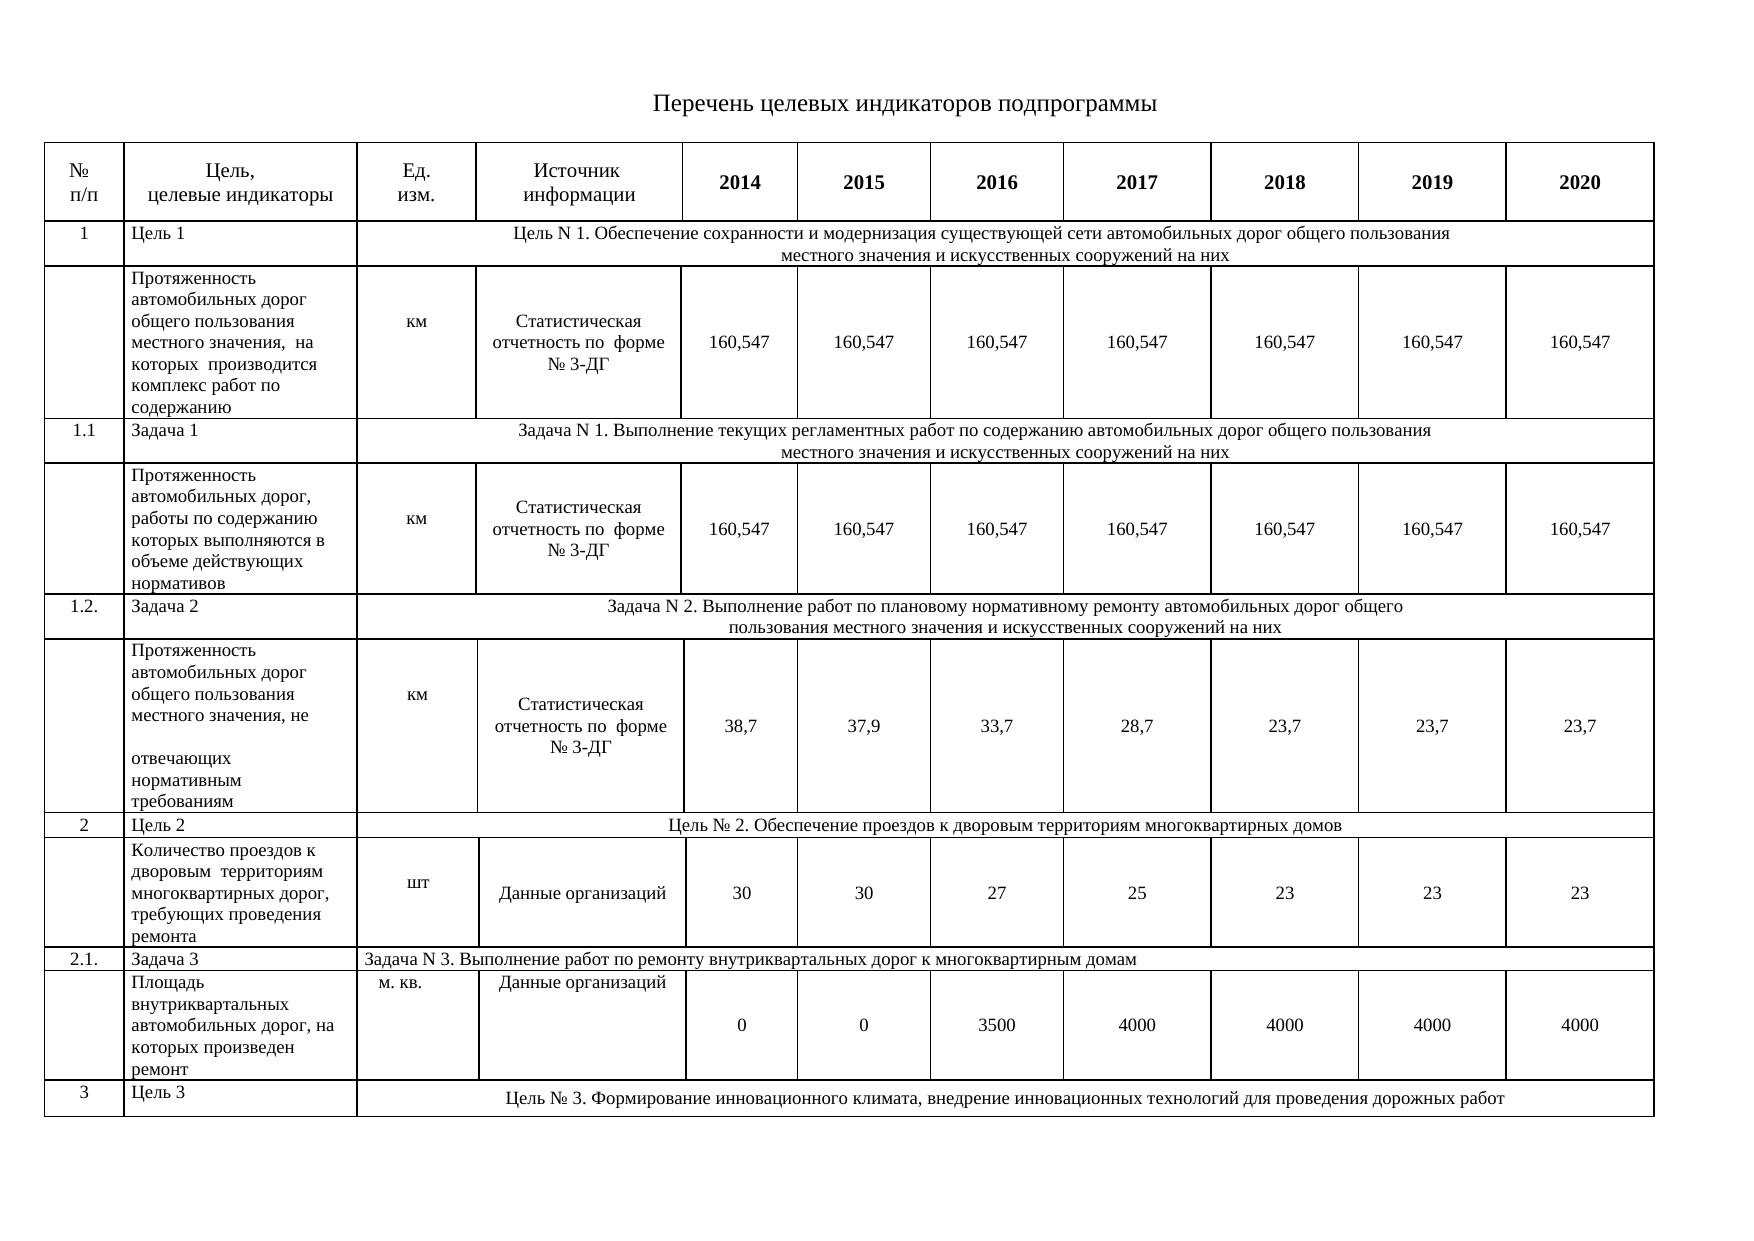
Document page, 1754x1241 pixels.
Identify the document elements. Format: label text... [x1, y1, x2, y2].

table_cell 4000 [1212, 971, 1358, 1079]
table_cell Протяженность автомобильных дорог, работы по содержанию которых выполняются в объеме действующих нормативов [125, 464, 356, 593]
table_cell 33,7 [931, 640, 1063, 812]
table_cell 27 [931, 838, 1063, 946]
table_cell шт [358, 838, 478, 946]
table_header 2014 [683, 143, 797, 220]
table_cell 37,9 [798, 640, 930, 812]
table_cell 160,547 [798, 267, 930, 417]
table_cell 23 [1507, 838, 1653, 946]
table_cell м. кв. [358, 971, 478, 1079]
table_cell км [358, 267, 475, 417]
table_cell км [358, 640, 477, 812]
table_cell Статистическая отчетность по форме № 3-ДГ [478, 640, 683, 812]
table_cell Задача N 1. Выполнение текущих регламентных работ по содержанию автомобильных дорог общего пользования местного значения и искусственных сооружений на них [358, 419, 1653, 462]
table_cell Данные организаций [480, 971, 685, 1079]
table_cell Цель № 2. Обеспечение проездов к дворовым территориям многоквартирных домов [358, 813, 1653, 837]
table_cell 160,547 [682, 464, 797, 593]
table_cell 160,547 [1212, 267, 1358, 417]
table_cell 28,7 [1064, 640, 1210, 812]
table_cell 30 [687, 838, 797, 946]
table_header 2015 [798, 143, 930, 220]
table_header 2019 [1359, 143, 1505, 220]
table_cell 23,7 [1212, 640, 1358, 812]
table_cell 3 [45, 1081, 123, 1116]
table_cell 23,7 [1507, 640, 1653, 812]
table_cell 0 [687, 971, 797, 1079]
table_cell 160,547 [682, 267, 797, 417]
table_cell 160,547 [1359, 464, 1505, 593]
table_cell 1 [45, 222, 123, 265]
table_cell Задача 3 [125, 948, 356, 969]
table_header 2020 [1507, 143, 1653, 220]
table_cell 160,547 [1359, 267, 1505, 417]
table_cell 38,7 [685, 640, 797, 812]
table_cell 0 [798, 971, 930, 1079]
table_cell Задача 1 [125, 419, 356, 462]
table_cell Статистическая отчетность по форме № 3-ДГ [477, 464, 680, 593]
table_cell 25 [1064, 838, 1210, 946]
table_cell Задача 2 [125, 595, 356, 638]
table_cell Количество проездов к дворовым территориям многоквартирных дорог, требующих проведения ремонта [125, 838, 356, 946]
table_cell 4000 [1064, 971, 1210, 1079]
table_header Источник информации [477, 143, 682, 220]
table_cell 23 [1359, 838, 1505, 946]
table_cell [45, 267, 123, 417]
table_header № п/п [45, 143, 123, 220]
table_header Цель, целевые индикаторы [125, 143, 356, 220]
table_cell 160,547 [798, 464, 930, 593]
table_cell Цель 3 [125, 1081, 356, 1116]
table_cell 3500 [931, 971, 1063, 1079]
table_cell Цель 1 [125, 222, 356, 265]
table_cell 1.1 [45, 419, 123, 462]
table_cell Протяженность автомобильных дорог общего пользования местного значения, не отвечающих нормативным требованиям [125, 640, 356, 812]
table_header 2018 [1212, 143, 1358, 220]
table_cell 160,547 [931, 267, 1063, 417]
table_cell Цель 2 [125, 813, 356, 837]
table_header 2017 [1064, 143, 1210, 220]
table_cell 4000 [1359, 971, 1505, 1079]
table_cell Задача N 3. Выполнение работ по ремонту внутриквартальных дорог к многоквартирным домам [358, 948, 1653, 969]
table_cell Протяженность автомобильных дорог общего пользования местного значения, на которых производится комплекс работ по содержанию [125, 267, 356, 417]
table_cell [45, 971, 123, 1079]
table_cell 160,547 [1064, 464, 1210, 593]
table_cell Задача N 2. Выполнение работ по плановому нормативному ремонту автомобильных дорог общего пользования местного значения и искусственных сооружений на них [358, 595, 1653, 638]
table_cell 2.1. [45, 948, 123, 969]
table_cell 23,7 [1359, 640, 1505, 812]
table_cell 2 [45, 813, 123, 837]
table_cell [45, 838, 123, 946]
table_header 2016 [931, 143, 1063, 220]
text Перечень целевых индикаторов подпрограммы [89, 88, 1665, 117]
table_cell 160,547 [931, 464, 1063, 593]
table_cell [45, 464, 123, 593]
table_cell 160,547 [1507, 464, 1653, 593]
table_cell [45, 640, 123, 812]
table_cell Площадь внутриквартальных автомобильных дорог, на которых произведен ремонт [125, 971, 356, 1079]
table_cell 4000 [1507, 971, 1653, 1079]
table_cell 1.2. [45, 595, 123, 638]
table_cell Данные организаций [480, 838, 685, 946]
table_cell Цель N 1. Обеспечение сохранности и модернизация существующей сети автомобильных дорог общего пользования местного значения и искусственных сооружений на них [358, 222, 1653, 265]
table_cell км [358, 464, 475, 593]
table_header Ед. изм. [358, 143, 475, 220]
table_cell 30 [798, 838, 930, 946]
table_cell 23 [1212, 838, 1358, 946]
table_cell 160,547 [1064, 267, 1210, 417]
table_cell 160,547 [1507, 267, 1653, 417]
table_cell 160,547 [1212, 464, 1358, 593]
table_cell Цель № 3. Формирование инновационного климата, внедрение инновационных технологий для проведения дорожных работ [358, 1081, 1653, 1116]
table_cell Статистическая отчетность по форме № 3-ДГ [477, 267, 680, 417]
